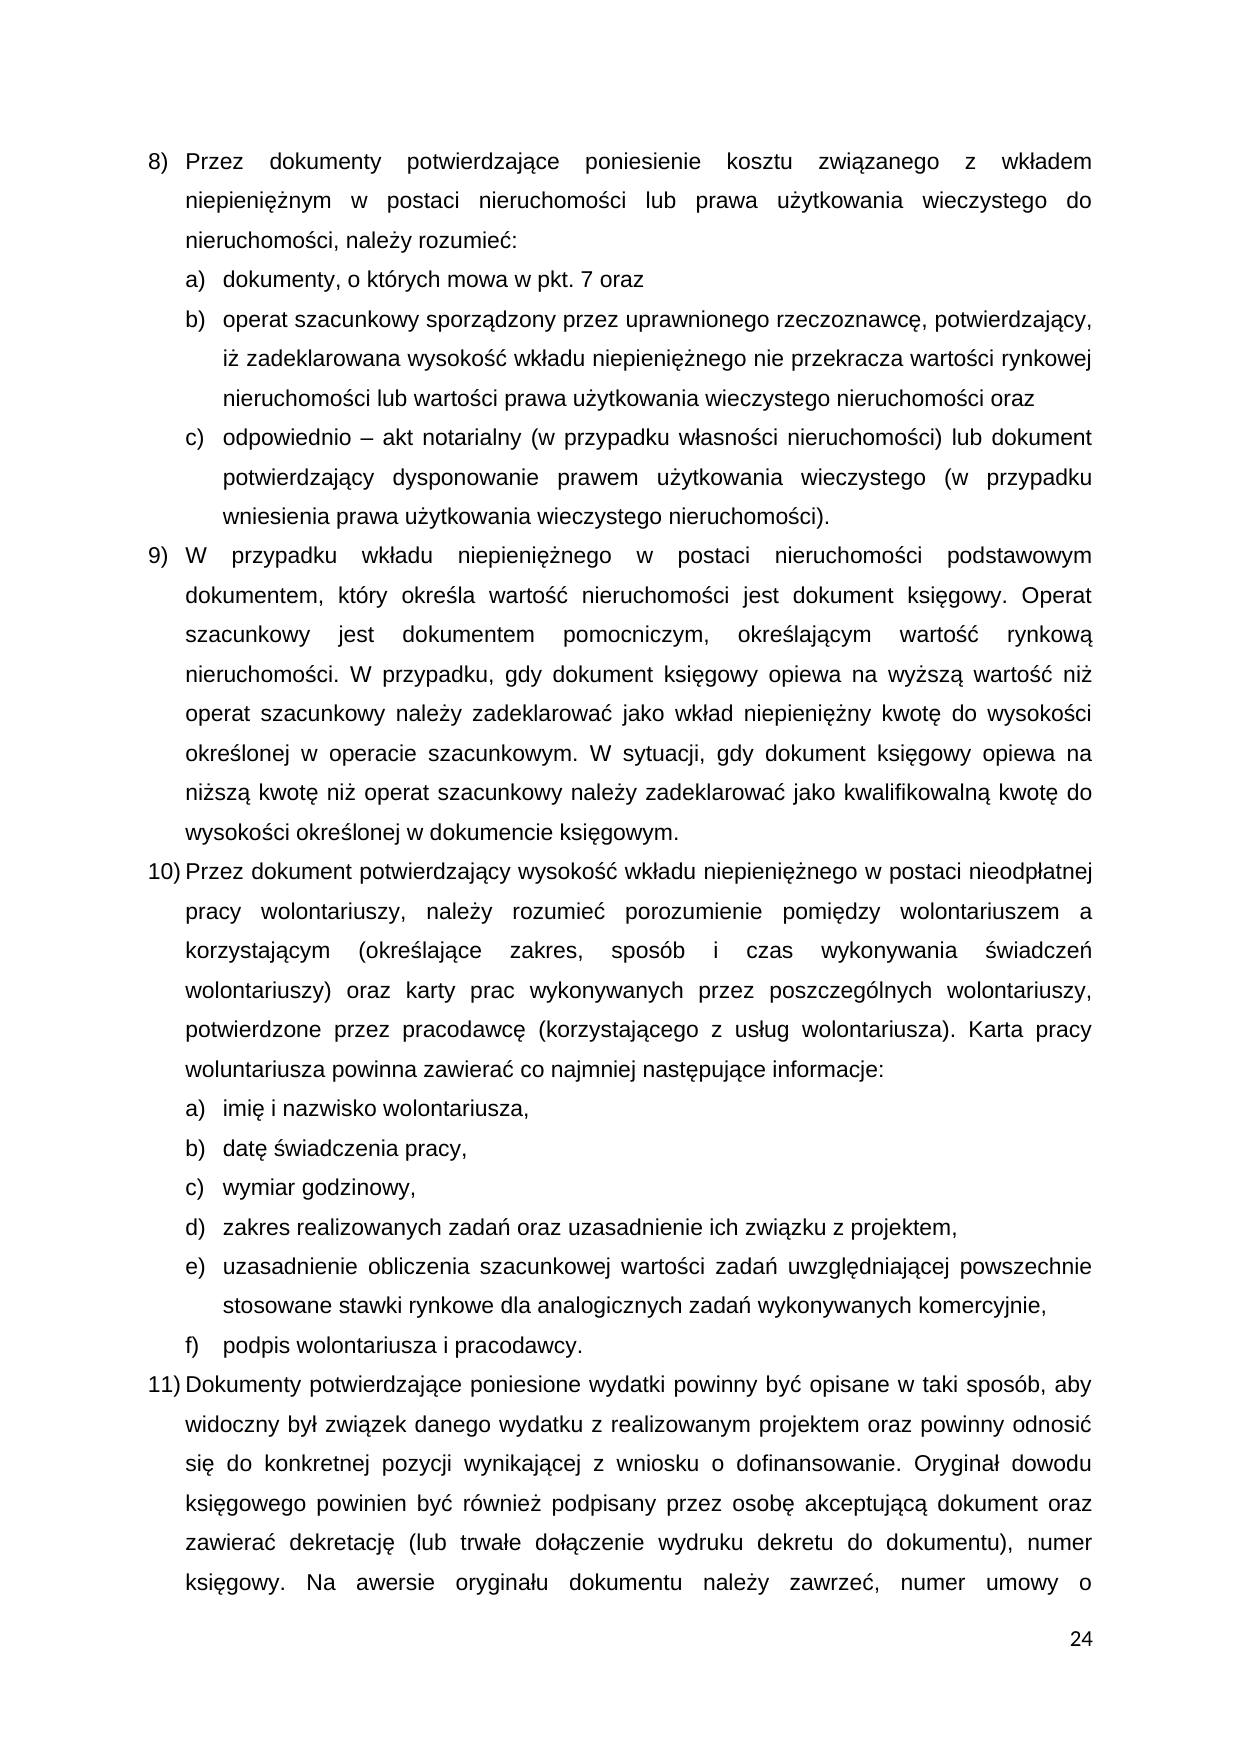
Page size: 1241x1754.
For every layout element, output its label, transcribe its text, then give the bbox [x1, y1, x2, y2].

list Przez dokumenty potwierdzające poniesienie kosztu związanego z wkładem niepieniężnym w postaci nieruchomości lub prawa użytkowania wieczystego do nieruchomości, należy rozumieć: [148, 148, 1093, 253]
list Przez dokument potwierdzający wysokość wkładu niepieniężnego w postaci nieodpłatnej pracy wolontariuszy, należy rozumieć porozumienie pomiędzy wolontariuszem a korzystającym (określające zakres, sposób i czas wykonywania świadczeń wolontariuszy) oraz karty prac wykonywanych przez poszczególnych wolontariuszy, potwierdzone przez pracodawcę (korzystającego z usług wolontariusza). Karta pracy woluntariusza powinna zawierać co najmniej następujące informacje: [148, 858, 1093, 1082]
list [148, 1371, 1093, 1595]
list W przypadku wkładu niepieniężnego w postaci nieruchomości podstawowym dokumentem, który określa wartość nieruchomości jest dokument księgowy. Operat szacunkowy jest dokumentem pomocniczym, określającym wartość rynkową nieruchomości. W przypadku, gdy dokument księgowy opiewa na wyższą wartość niż operat szacunkowy należy zadeklarować jako wkład niepieniężny kwotę do wysokości określonej w operacie szacunkowym. W sytuacji, gdy dokument księgowy opiewa na niższą kwotę niż operat szacunkowy należy zadeklarować jako kwalifikowalną kwotę do wysokości określonej w dokumencie księgowym. [148, 542, 1093, 845]
list odpowiednio – akt notarialny (w przypadku własności nieruchomości) lub dokument potwierdzający dysponowanie prawem użytkowania wieczystego (w przypadku wniesienia prawa użytkowania wieczystego nieruchomości). [185, 424, 1093, 529]
list imię i nazwisko wolontariusza, [185, 1095, 1093, 1121]
list wymiar godzinowy, [185, 1174, 1093, 1200]
list podpis wolontariusza i pracodawcy. [185, 1332, 1093, 1358]
list uzasadnienie obliczenia szacunkowej wartości zadań uwzględniającej powszechnie stosowane stawki rynkowe dla analogicznych zadań wykonywanych komercyjnie, [185, 1253, 1093, 1319]
list datę świadczenia pracy, [185, 1134, 1093, 1161]
list operat szacunkowy sporządzony przez uprawnionego rzeczoznawcę, potwierdzający, iż zadeklarowana wysokość wkładu niepieniężnego nie przekracza wartości rynkowej nieruchomości lub wartości prawa użytkowania wieczystego nieruchomości oraz [185, 306, 1093, 411]
list zakres realizowanych zadań oraz uzasadnienie ich związku z projektem, [185, 1213, 1093, 1240]
list dokumenty, o których mowa w pkt. 7 oraz [185, 266, 1093, 292]
